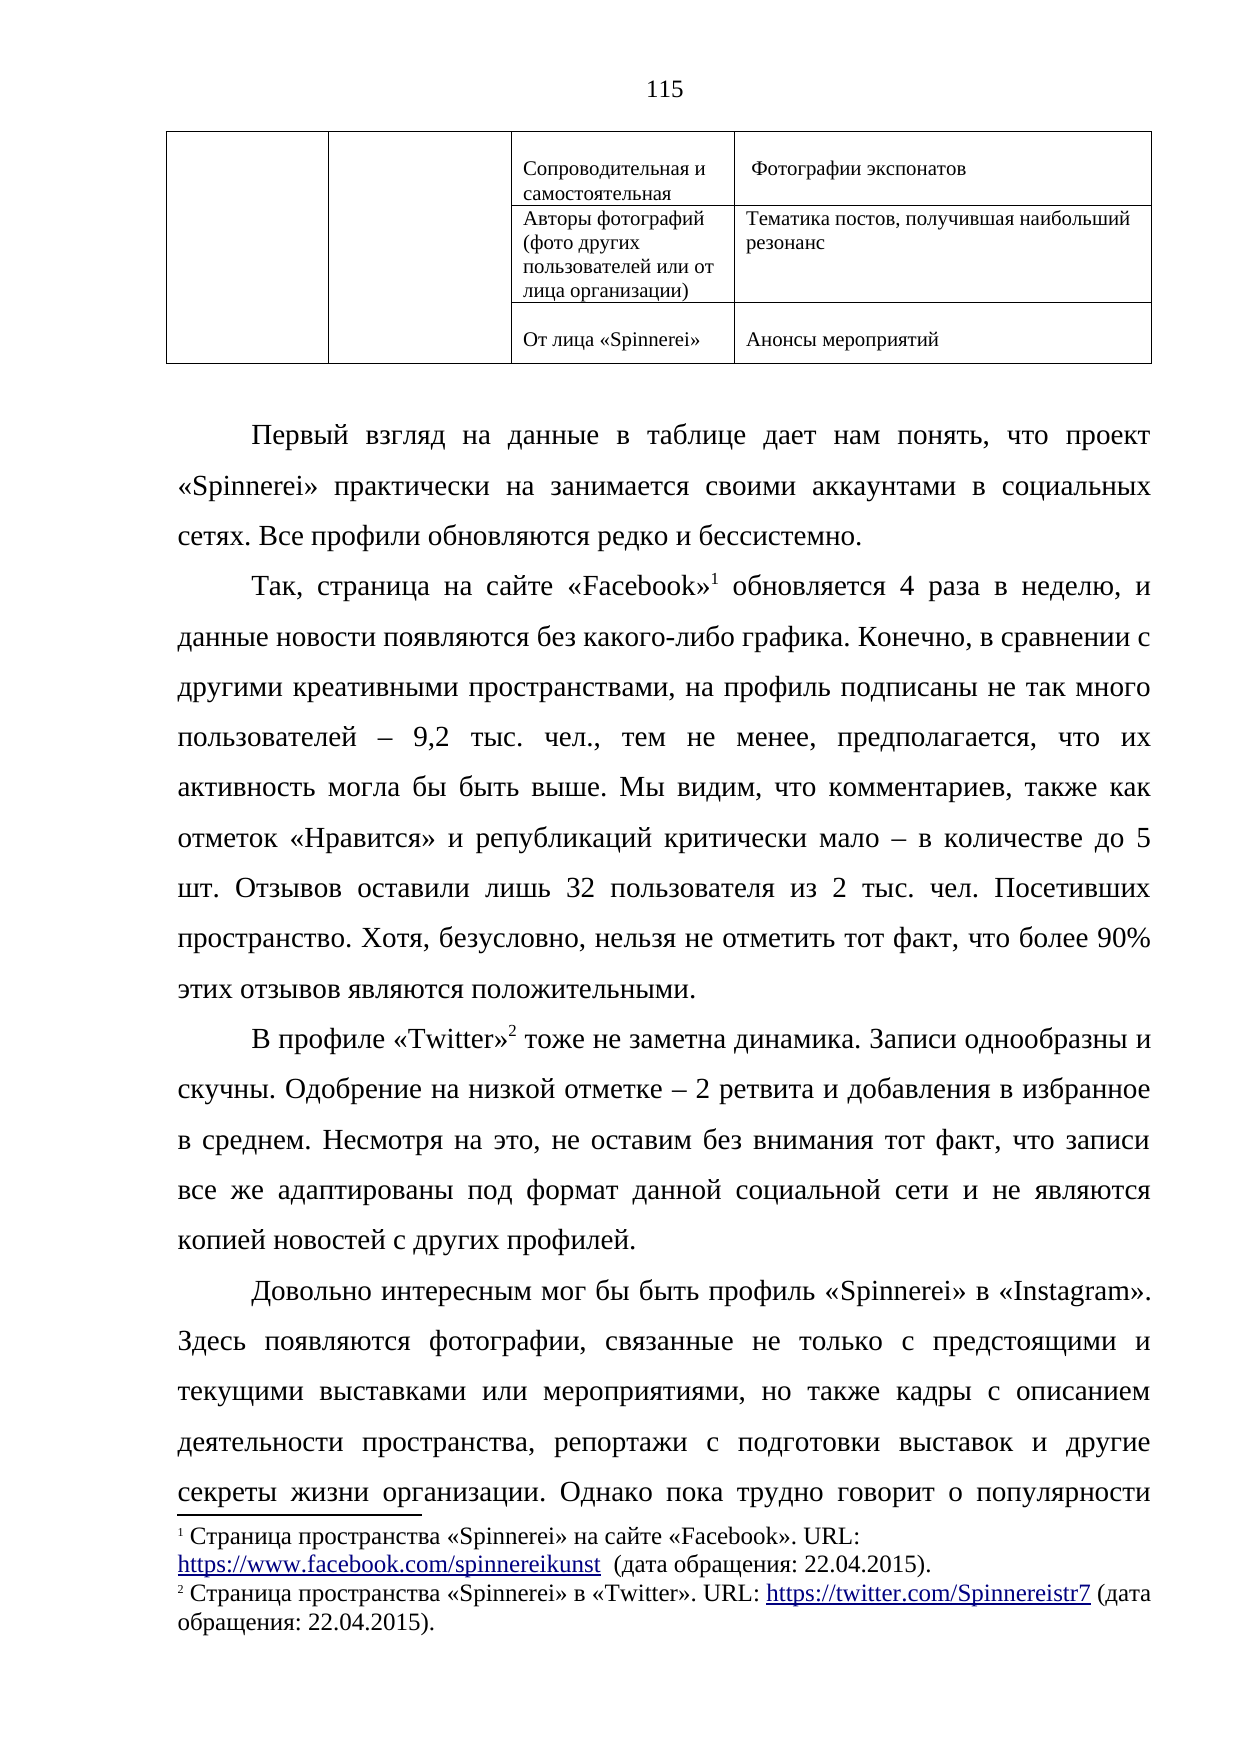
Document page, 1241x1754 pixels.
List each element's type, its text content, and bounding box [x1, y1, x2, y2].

table_cell Тематика постов, получившая наибольший резонанс [735, 206, 1151, 302]
table_cell Авторы фотографий (фото других пользователей или от лица организации) [512, 206, 734, 302]
table_cell От лица «Spinnerei» [512, 303, 734, 362]
table_cell Анонсы мероприятий [735, 303, 1151, 362]
text Первый взгляд на данные в таблице дает нам понять, что проект «Spinnerei» практически на занимается своими аккаунтами в социальных сетях. Все профили обновляются редко и бессистемно. [177, 417, 1152, 552]
text Так, страница на сайте «Facebook» обновляется 4 раза в неделю, и данные новости появляются без какого-либо графика. Конечно, в сравнении с другими креативными пространствами, на профиль подписаны не так много пользователей – 9,2 тыс. чел., тем не менее, предполагается, что их активность могла бы быть выше. Мы видим, что комментариев, также как отметок «Нравится» и републикаций критически мало – в количестве до 5 шт. Отзывов оставили лишь 32 пользователя из 2 тыс. чел. Посетивших пространство. Хотя, безусловно, нельзя не отметить тот факт, что более 90% этих отзывов являются положительными. [177, 568, 1152, 1004]
text В профиле «Twitter» тоже не заметна динамика. Записи однообразны и скучны. Одобрение на низкой отметке – 2 ретвита и добавления в избранное в среднем. Несмотря на это, не оставим без внимания тот факт, что записи все же адаптированы под формат данной социальной сети и не являются копией новостей с других профилей. [177, 1021, 1152, 1256]
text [177, 1273, 1152, 1507]
table_cell Фотографии экспонатов [735, 132, 1151, 204]
table_cell Сопроводительная и самостоятельная [512, 132, 734, 204]
